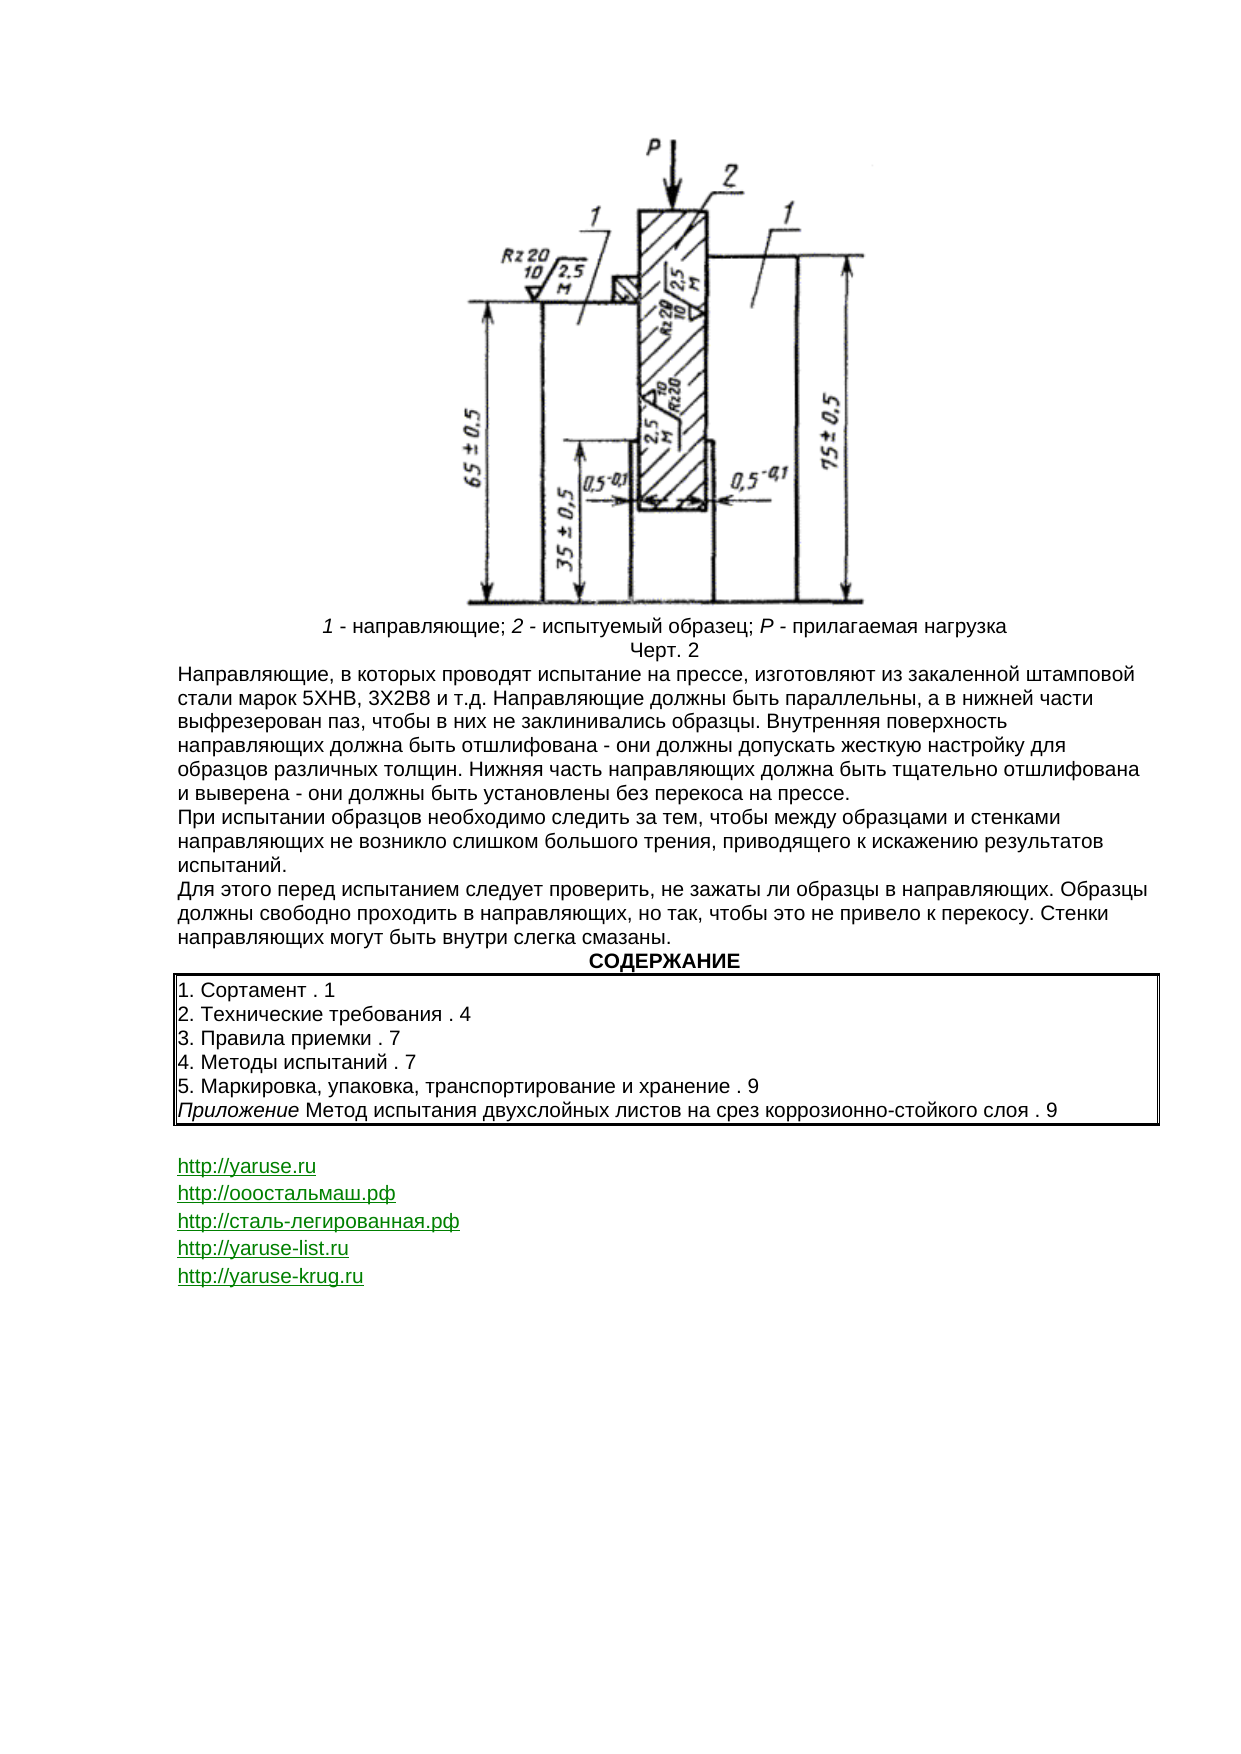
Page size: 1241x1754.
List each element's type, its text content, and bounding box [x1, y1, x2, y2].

table_header 1. Сортамент . 1 2. Технические требования . 4 3. Правила приемки . 7 4. Методы испытаний . 7 5. Маркировка, упаковка, транспортирование и хранение . 9 Приложение Метод испытания двухслойных листов на срез коррозионно-стойкого слоя . 9 [177, 976, 1157, 1123]
text http://ооостальмаш.рф [177, 1181, 1152, 1205]
text http://yaruse.ru [177, 1154, 1152, 1178]
text Направляющие, в которых проводят испытание на прессе, изготовляют из закаленной штамповой стали марок 5ХНВ, 3Х2В8 и т.д. Направляющие должны быть параллельны, а в нижней части выфрезерован паз, чтобы в них не заклинивались образцы. Внутренняя поверхность направляющих должна быть отшлифована - они должны допускать жесткую настройку для образцов различных толщин. Нижняя часть направляющих должна быть тщательно отшлифована и выверена - они должны быть установлены без перекоса на прессе. [177, 661, 1152, 805]
text Для этого перед испытанием следует проверить, не зажаты ли образцы в направляющих. Образцы должны свободно проходить в направляющих, но так, чтобы это не привело к перекосу. Стенки направляющих могут быть внутри слегка смазаны. [177, 877, 1152, 949]
picture [454, 118, 875, 614]
text СОДЕРЖАНИЕ [177, 949, 1152, 973]
text http://сталь-легированная.рф [177, 1209, 1152, 1233]
text http://yaruse-krug.ru [177, 1264, 1152, 1288]
text 1 - направляющие; 2 - испытуемый образец; Р - прилагаемая нагрузка [177, 613, 1152, 637]
text http://yaruse-list.ru [177, 1236, 1152, 1260]
text Черт. 2 [177, 637, 1152, 661]
text При испытании образцов необходимо следить за тем, чтобы между образцами и стенками направляющих не возникло слишком большого трения, приводящего к искажению результатов испытаний. [177, 805, 1152, 877]
